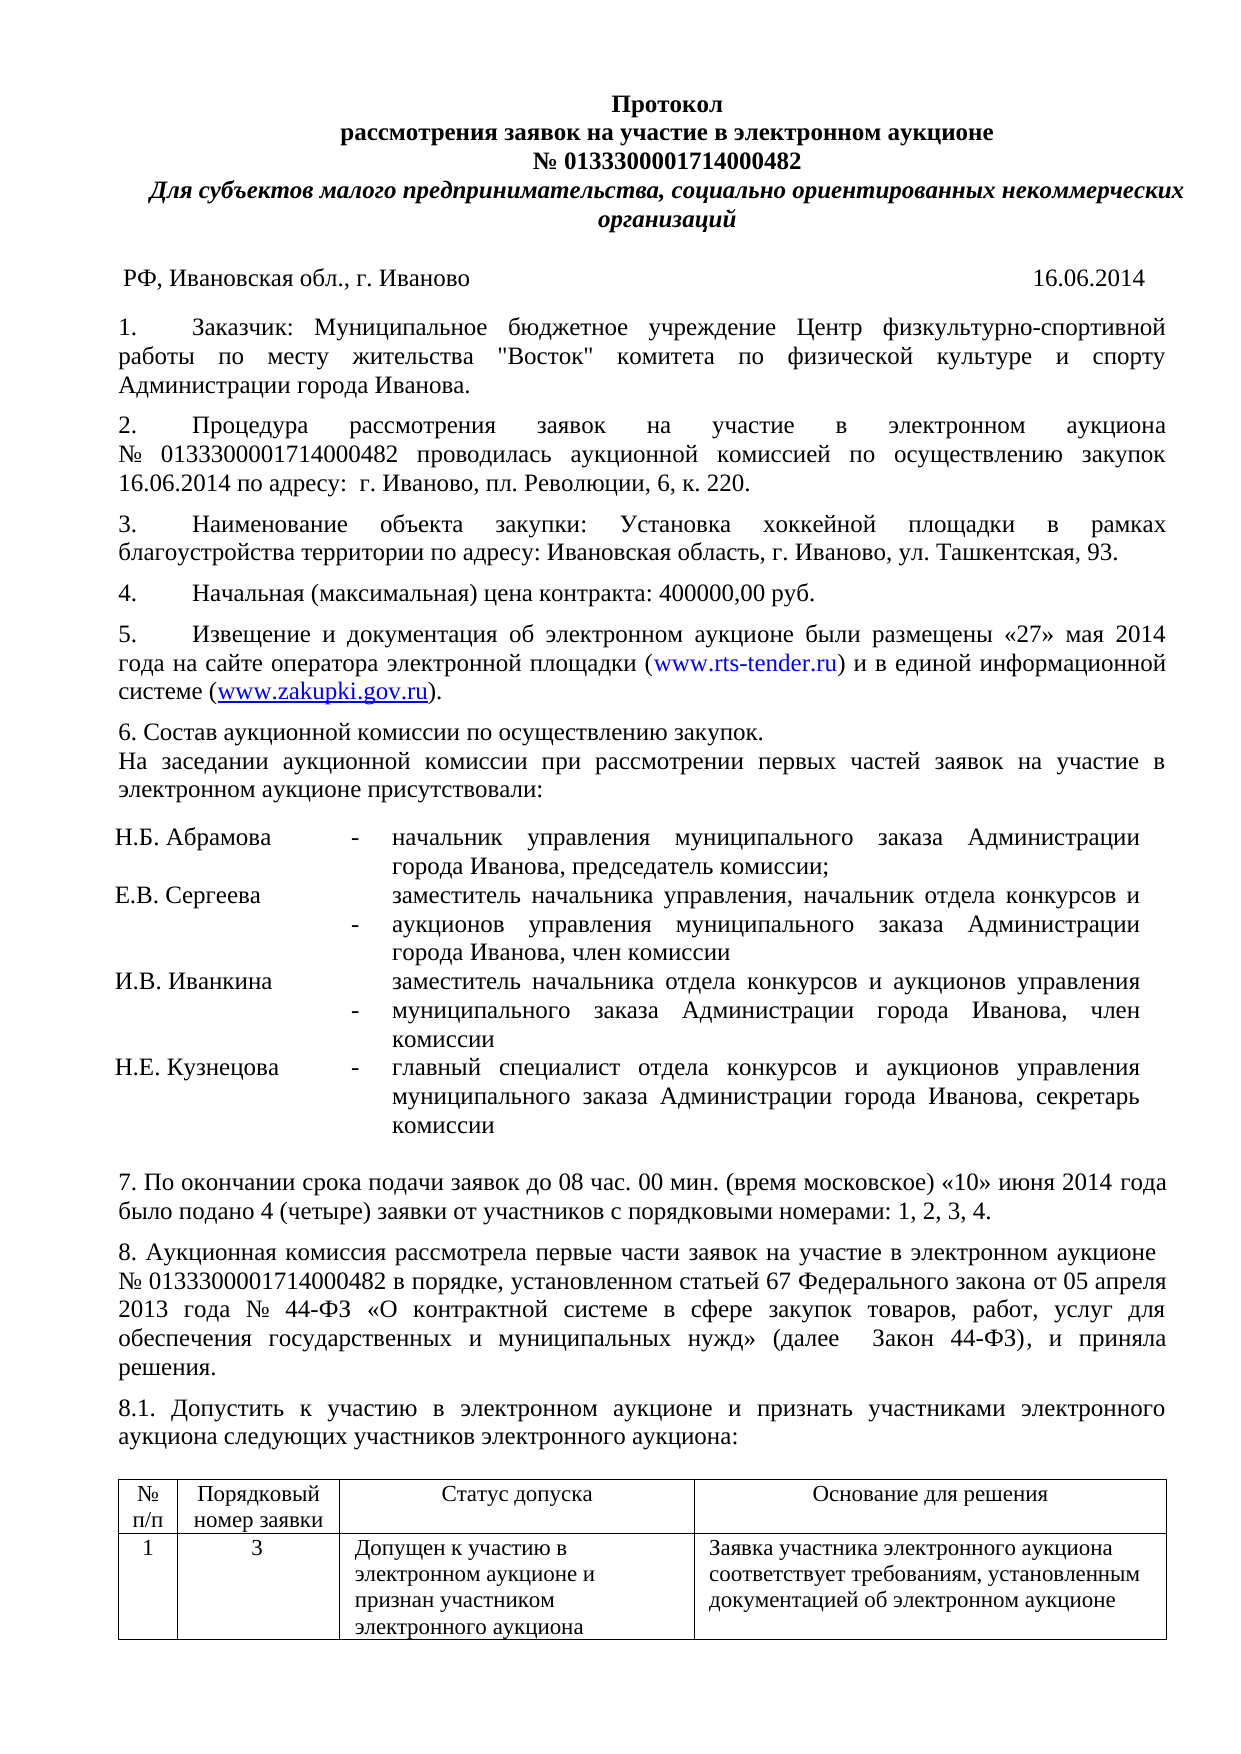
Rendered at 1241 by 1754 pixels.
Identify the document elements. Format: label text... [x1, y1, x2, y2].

list Процедура рассмотрения заявок на участие в электронном аукциона № 0133300001714000482 проводилась аукционной комиссией по осуществлению закупок 16.06.2014 по адресу: г. Иваново, пл. Революции, 6, к. 220. [118, 410, 1167, 497]
table_header начальник управления муниципального заказа Администрации города Иванова, председатель комиссии; заместитель начальника управления, начальник отдела конкурсов и аукционов управления муниципального заказа Администрации города Иванова, член комиссии заместитель начальника отдела конкурсов и аукционов управления муниципального заказа Администрации города Иванова, член комиссии [381, 823, 1152, 1052]
text 8. Аукционная комиссия рассмотрела первые части заявок на участие в электронном аукционе № 0133300001714000482 в порядке, установленном статьей 67 Федерального закона от 05 апреля 2013 года № 44-ФЗ «О контрактной системе в сфере закупок товаров, работ, услуг для обеспечения государственных и муниципальных нужд» (далее Закон 44-ФЗ), и приняла решения. [118, 1237, 1167, 1381]
table_header - - - [340, 823, 381, 1052]
table_cell главный специалист отдела конкурсов и аукционов управления муниципального заказа Администрации города Иванова, секретарь комиссии [381, 1053, 1152, 1139]
text Протокол [148, 89, 1186, 117]
list Заказчик: Муниципальное бюджетное учреждение Центр физкультурно-спортивной работы по месту жительства "Восток" комитета по физической культуре и спорту Администрации города Иванова. [118, 312, 1167, 398]
list Начальная (максимальная) цена контракта: 400000,00 руб. [118, 578, 1167, 607]
table_header № п/п [119, 1480, 177, 1533]
text № 0133300001714000482 [148, 146, 1186, 175]
text рассмотрения заявок на участие в электронном аукционе [148, 117, 1186, 146]
text На заседании аукционной комиссии при рассмотрении первых частей заявок на участие в электронном аукционе присутствовали: [118, 746, 1167, 803]
table_cell 1 [119, 1534, 177, 1639]
table_cell - [340, 1053, 381, 1139]
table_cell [340, 1534, 694, 1639]
table_header РФ, Ивановская обл., г. Иваново 16.06.2014 [121, 261, 1170, 293]
list Извещение и документация об электронном аукционе были размещены «27» мая 2014 года на сайте оператора электронной площадки (www.rts-tender.ru) и в единой информационной системе (www.zakupki.gov.ru). [118, 619, 1167, 705]
table_cell 3 [178, 1534, 339, 1639]
table_header Статус допуска [340, 1480, 694, 1533]
table_header Основание для решения [695, 1480, 1166, 1533]
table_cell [695, 1534, 1166, 1639]
list Наименование объекта закупки: Установка хоккейной площадки в рамках благоустройства территории по адресу: Ивановская область, г. Иваново, ул. Ташкентская, 93. [118, 509, 1167, 566]
text Для субъектов малого предпринимательства, социально ориентированных некоммерческих организаций [148, 175, 1186, 232]
text 6. Состав аукционной комиссии по осуществлению закупок. [118, 717, 1167, 746]
table_header Н.Б. Абрамова Е.В. Сергеева И.В. Иванкина [103, 823, 339, 1052]
text 8.1. Допустить к участию в электронном аукционе и признать участниками электронного аукциона следующих участников электронного аукциона: [118, 1393, 1167, 1450]
table_cell Н.Е. Кузнецова [103, 1053, 339, 1139]
text 7. По окончании срока подачи заявок до 08 час. 00 мин. (время московское) «10» июня 2014 года было подано 4 (четыре) заявки от участников с порядковыми номерами: 1, 2, 3, 4. [118, 1167, 1167, 1225]
table_header Порядковый номер заявки [178, 1480, 339, 1533]
